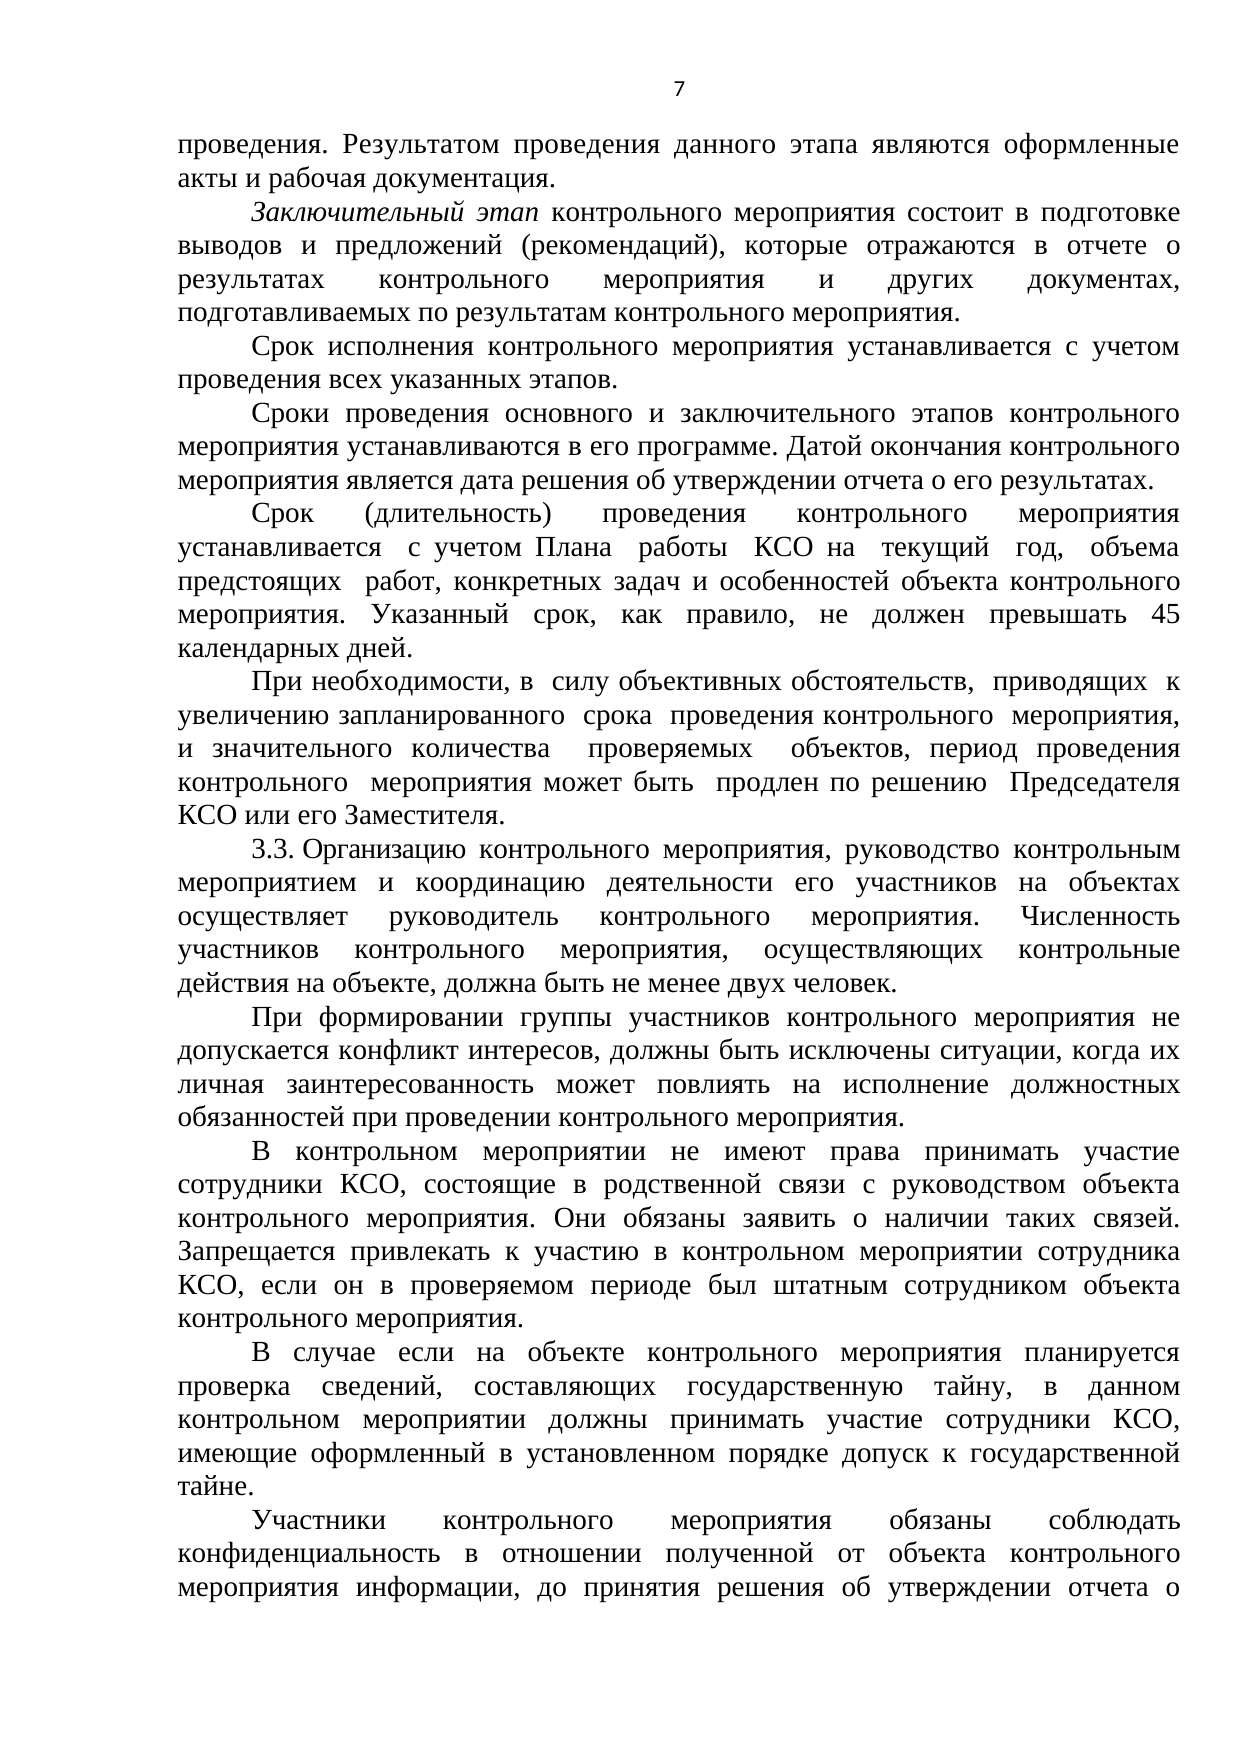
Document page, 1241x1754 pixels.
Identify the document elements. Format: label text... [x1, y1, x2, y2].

text Заключительный этап контрольного мероприятия состоит в подготовке выводов и предложений (рекомендаций), которые отражаются в отчете о результатах контрольного мероприятия и других документах, подготавливаемых по результатам контрольного мероприятия. [177, 194, 1181, 328]
text Срок исполнения контрольного мероприятия устанавливается с учетом проведения всех указанных этапов. [177, 328, 1181, 395]
text В случае если на объекте контрольного мероприятия планируется проверка сведений, составляющих государственную тайну, в данном контрольном мероприятии должны принимать участие сотрудники КСО, имеющие оформленный в установленном порядке допуск к государственной тайне. [177, 1334, 1181, 1502]
text Сроки проведения основного и заключительного этапов контрольного мероприятия устанавливаются в его программе. Датой окончания контрольного мероприятия является дата решения об утверждении отчета о его результатах. [177, 395, 1181, 496]
text При необходимости, в силу объективных обстоятельств, приводящих к увеличению запланированного срока проведения контрольного мероприятия, и значительного количества проверяемых объектов, период проведения контрольного мероприятия может быть продлен по решению Председателя КСО или его Заместителя. [177, 663, 1181, 831]
text При формировании группы участников контрольного мероприятия не допускается конфликт интересов, должны быть исключены ситуации, когда их личная заинтересованность может повлиять на исполнение должностных обязанностей при проведении контрольного мероприятия. [177, 999, 1181, 1133]
text 3.3. Организацию контрольного мероприятия, руководство контрольным мероприятием и координацию деятельности его участников на объектах осуществляет руководитель контрольного мероприятия. Численность участников контрольного мероприятия, осуществляющих контрольные действия на объекте, должна быть не менее двух человек. [177, 831, 1181, 999]
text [177, 1502, 1181, 1602]
text Срок (длительность) проведения контрольного мероприятия устанавливается с учетом Плана работы КСО на текущий год, объема предстоящих работ, конкретных задач и особенностей объекта контрольного мероприятия. Указанный срок, как правило, не должен превышать 45 календарных дней. [177, 496, 1181, 663]
text В контрольном мероприятии не имеют права принимать участие сотрудники КСО, состоящие в родственной связи с руководством объекта контрольного мероприятия. Они обязаны заявить о наличии таких связей. Запрещается привлекать к участию в контрольном мероприятии сотрудника КСО, если он в проверяемом периоде был штатным сотрудником объекта контрольного мероприятия. [177, 1133, 1181, 1334]
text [177, 127, 1181, 194]
